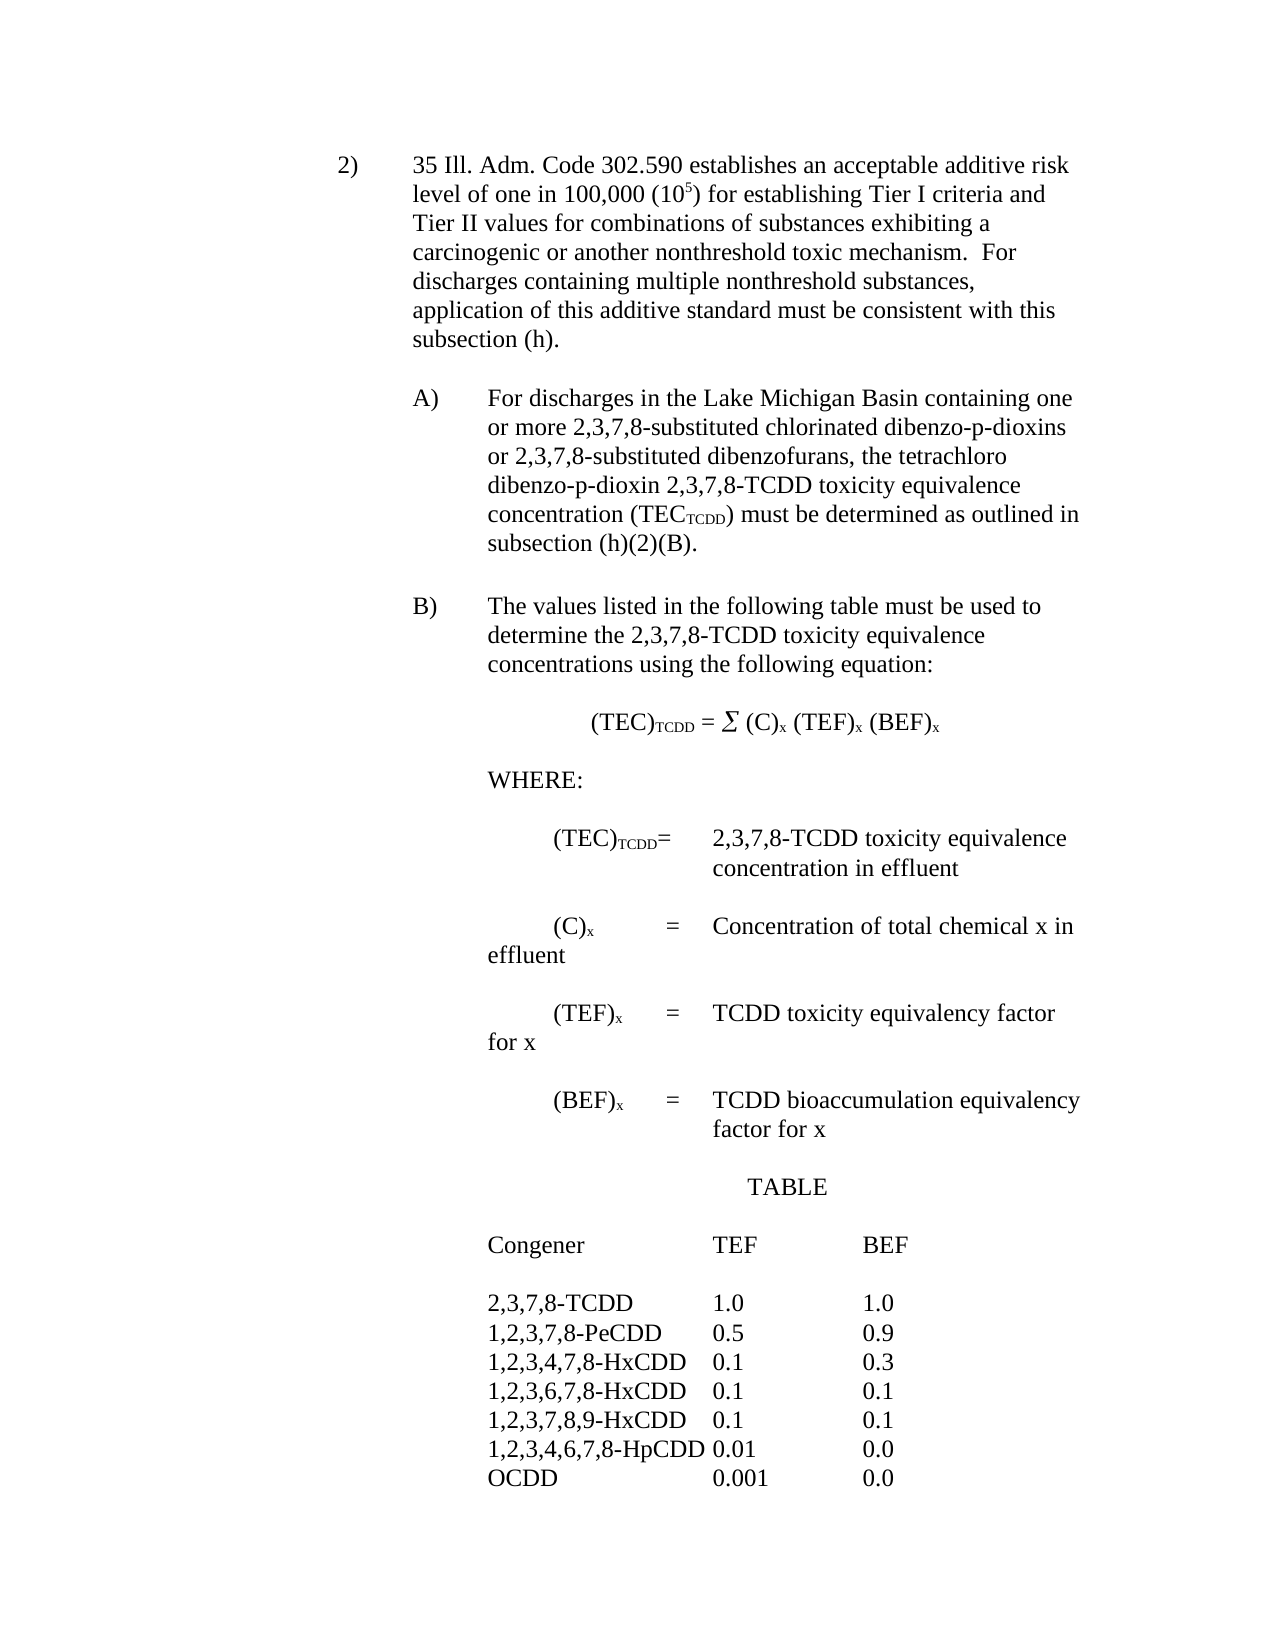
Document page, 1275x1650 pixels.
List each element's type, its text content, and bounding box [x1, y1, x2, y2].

text 1,2,3,6,7,8-HxCDD 0.1 0.1 [412, 1376, 1087, 1404]
text 1,2,3,4,7,8-HxCDD 0.1 0.3 [412, 1346, 1087, 1376]
text B) The values listed in the following table must be used to determine the 2,3,7,8-TCDD toxicity equivalence concentrations using the following equation: [412, 591, 1087, 678]
text 1,2,3,7,8-PeCDD 0.5 0.9 [412, 1317, 1095, 1346]
text OCDD 0.001 0.0 [412, 1463, 1087, 1492]
text 2,3,7,8-TCDD 1.0 1.0 [412, 1288, 1086, 1317]
text 1,2,3,4,6,7,8-HpCDD 0.01 0.0 [412, 1434, 1087, 1463]
text 2) 35 Ill. Adm. Code 302.590 establishes an acceptable additive risk level of one in 100,000 (105) for establishing Tier I criteria and Tier II values for combinations of substances exhibiting a carcinogenic or another nonthreshold toxic mechanism. For discharges containing multiple nonthreshold substances, application of this additive standard must be consistent with this subsection (h). [337, 150, 1087, 353]
text A) For discharges in the Lake Michigan Basin containing one or more 2,3,7,8-substituted chlorinated dibenzo-p-dioxins or 2,3,7,8-substituted dibenzofurans, the tetrachloro dibenzo-p-dioxin 2,3,7,8-TCDD toxicity equivalence concentration (TECTCDD) must be determined as outlined in subsection (h)(2)(B). [412, 382, 1087, 557]
text (TEC)TCDD= 2,3,7,8-TCDD toxicity equivalence concentration in effluent [553, 823, 1087, 881]
text (TEF)x = TCDD toxicity equivalency factor for x [487, 998, 1087, 1056]
text (TEC)TCDD = (C)x (TEF)x (BEF)x [487, 707, 1087, 736]
text (BEF)x = TCDD bioaccumulation equivalency factor for x [553, 1085, 1087, 1143]
text WHERE: [487, 765, 1087, 794]
text 1,2,3,7,8,9-HxCDD 0.1 0.1 [412, 1404, 1087, 1434]
text Congener TEF BEF [487, 1230, 1087, 1259]
text (C)x = Concentration of total chemical x in effluent [487, 911, 1087, 969]
text TABLE [487, 1172, 1087, 1201]
